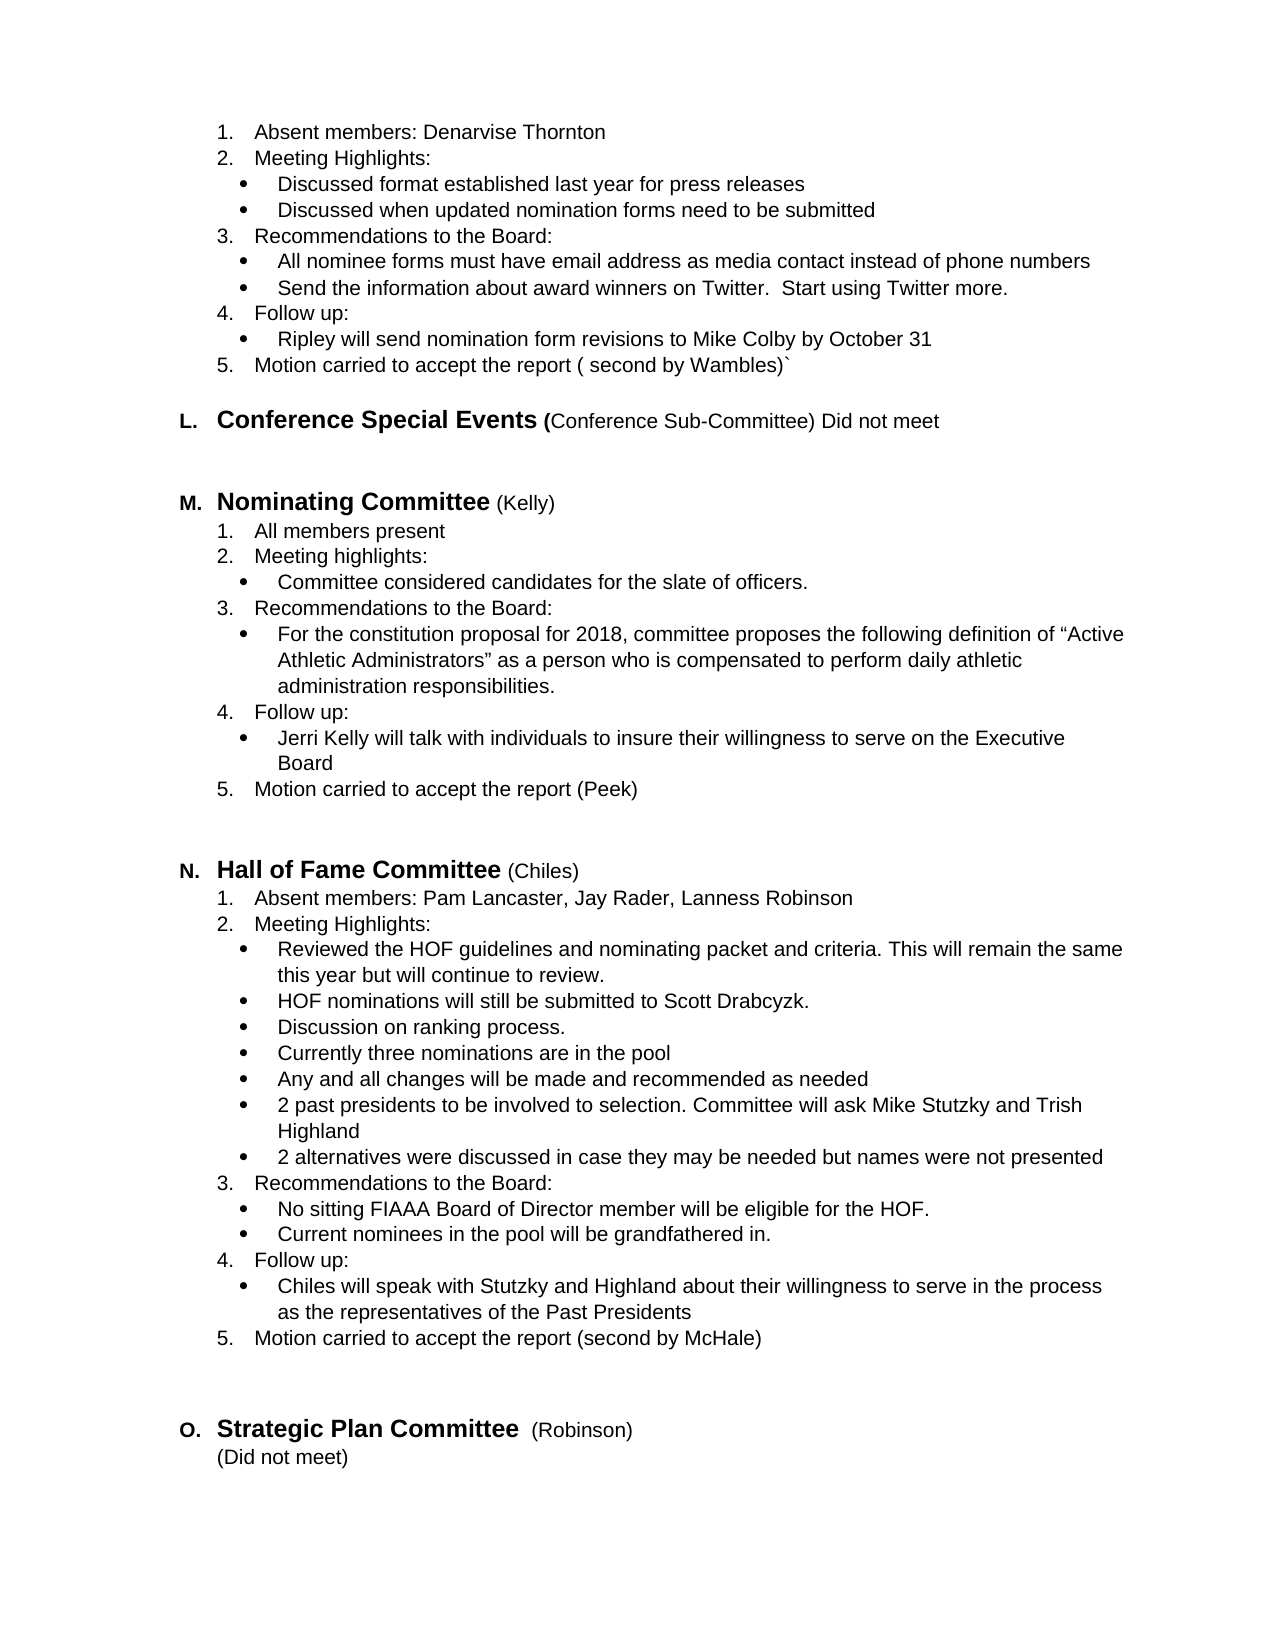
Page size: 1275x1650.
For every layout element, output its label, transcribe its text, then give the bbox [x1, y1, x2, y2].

list Motion carried to accept the report ( second by Wambles)` [217, 353, 1125, 377]
list All members present [217, 518, 1125, 542]
list Recommendations to the Board: [217, 223, 1125, 247]
list For the constitution proposal for 2018, committee proposes the following definition of “Active Athletic Administrators” as a person who is compensated to perform daily athletic administration responsibilities. [240, 622, 1125, 698]
list No sitting FIAAA Board of Director member will be eligible for the HOF. [240, 1196, 1125, 1220]
list Motion carried to accept the report (second by McHale) [217, 1326, 1125, 1350]
list Nominating Committee (Kelly) [179, 487, 1125, 516]
list Recommendations to the Board: [217, 596, 1125, 620]
list Follow up: [217, 301, 1125, 325]
list (Did not meet) [217, 1445, 1125, 1469]
list 2 alternatives were discussed in case they may be needed but names were not presented [240, 1144, 1125, 1169]
list Ripley will send nomination form revisions to Mike Colby by October 31 [240, 327, 1125, 351]
list Current nominees in the pool will be grandfathered in. [240, 1222, 1125, 1246]
list Hall of Fame Committee (Chiles) [179, 854, 1125, 883]
list Discussed format established last year for press releases [240, 172, 1125, 196]
list HOF nominations will still be submitted to Scott Drabcyzk. [240, 989, 1125, 1013]
list 2 past presidents to be involved to selection. Committee will ask Mike Stutzky and Trish Highland [240, 1093, 1125, 1143]
list All nominee forms must have email address as media contact instead of phone numbers [240, 249, 1125, 273]
list Recommendations to the Board: [217, 1171, 1125, 1194]
list Follow up: [217, 1248, 1125, 1272]
list Chiles will speak with Stutzky and Highland about their willingness to serve in the process as the representatives of the Past Presidents [240, 1274, 1125, 1324]
list Any and all changes will be made and recommended as needed [240, 1067, 1125, 1091]
list Currently three nominations are in the pool [240, 1041, 1125, 1065]
list Jerri Kelly will talk with individuals to insure their willingness to serve on the Executive Board [240, 725, 1125, 775]
list Reviewed the HOF guidelines and nominating packet and criteria. This will remain the same this year but will continue to review. [240, 937, 1125, 987]
list Discussion on ranking process. [240, 1015, 1125, 1039]
list Absent members: Pam Lancaster, Jay Rader, Lanness Robinson [217, 886, 1125, 909]
list Motion carried to accept the report (Peek) [217, 777, 1125, 801]
list Committee considered candidates for the slate of officers. [240, 570, 1125, 594]
list Conference Special Events (Conference Sub-Committee) Did not meet [179, 405, 1125, 433]
list Follow up: [217, 699, 1125, 723]
list Meeting Highlights: [217, 911, 1125, 935]
list Strategic Plan Committee (Robinson) [179, 1414, 1125, 1442]
list Meeting highlights: [217, 544, 1125, 568]
list Send the information about award winners on Twitter. Start using Twitter more. [240, 275, 1125, 299]
list Absent members: Denarvise Thornton [217, 120, 1125, 144]
list Meeting Highlights: [217, 146, 1125, 170]
list Discussed when updated nomination forms need to be submitted [240, 198, 1125, 222]
